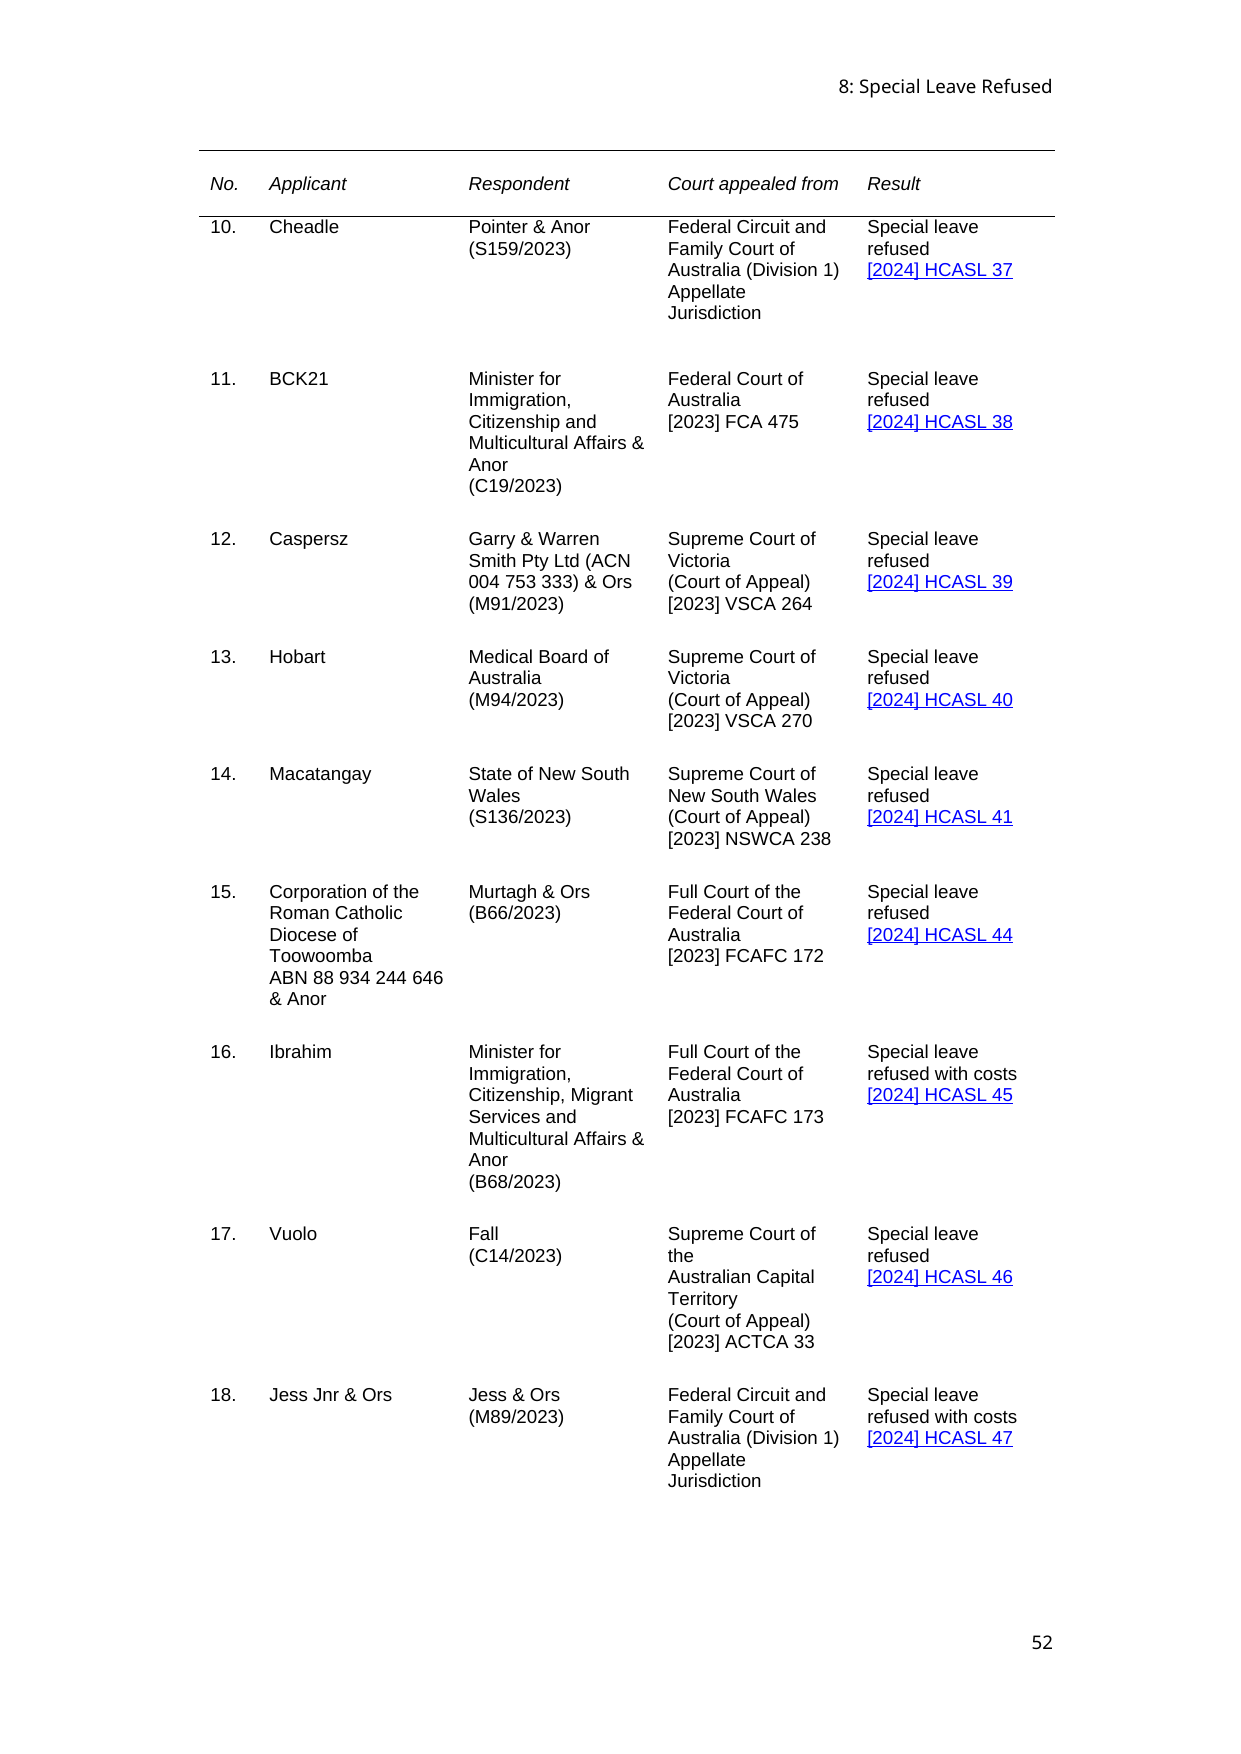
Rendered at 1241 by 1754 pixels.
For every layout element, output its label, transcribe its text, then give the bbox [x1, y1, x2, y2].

table_cell Jess & Ors (M89/2023) [457, 1384, 656, 1523]
table_header Court appealed from [656, 151, 856, 216]
table_cell Jess Jnr & Ors [258, 1384, 457, 1523]
table_cell Pointer & Anor (S159/2023) [457, 217, 656, 355]
table_cell Vuolo [258, 1223, 457, 1384]
table_cell Hobart [258, 645, 457, 763]
table_header Applicant [258, 151, 457, 216]
table_cell Special leave refused [2024] HCASL 41 [856, 763, 1055, 880]
table_cell Special leave refused [2024] HCASL 44 [856, 880, 1055, 1041]
table_cell Special leave refused with costs [2024] HCASL 47 [856, 1384, 1055, 1523]
table_cell Corporation of the Roman Catholic Diocese of Toowoomba ABN 88 934 244 646 & Anor [258, 880, 457, 1041]
table_cell Garry & Warren Smith Pty Ltd (ACN 004 753 333) & Ors (M91/2023) [457, 528, 656, 645]
table_header Respondent [457, 151, 656, 216]
table_cell Full Court of the Federal Court of Australia [2023] FCAFC 173 [656, 1041, 856, 1223]
table_cell Special leave refused [2024] HCASL 46 [856, 1223, 1055, 1384]
table_cell Special leave refused [2024] HCASL 38 [856, 355, 1055, 528]
table_cell Special leave refused [2024] HCASL 39 [856, 528, 1055, 645]
table_cell [199, 1384, 258, 1523]
table_cell Federal Court of Australia [2023] FCA 475 [656, 355, 856, 528]
table_cell State of New South Wales (S136/2023) [457, 763, 656, 880]
table_header No. [199, 151, 258, 216]
table_cell [199, 355, 258, 528]
table_cell Murtagh & Ors (B66/2023) [457, 880, 656, 1041]
table_cell Minister for Immigration, Citizenship, Migrant Services and Multicultural Affairs & Anor (B68/2023) [457, 1041, 656, 1223]
table_cell Special leave refused [2024] HCASL 37 [856, 217, 1055, 355]
table_cell Fall (C14/2023) [457, 1223, 656, 1384]
table_cell Medical Board of Australia (M94/2023) [457, 645, 656, 763]
table_cell [199, 528, 258, 645]
table_cell Supreme Court of Victoria (Court of Appeal) [2023] VSCA 270 [656, 645, 856, 763]
table_cell Caspersz [258, 528, 457, 645]
table_cell Cheadle [258, 217, 457, 355]
table_cell [199, 880, 258, 1041]
table_cell Macatangay [258, 763, 457, 880]
table_cell [199, 217, 258, 355]
table_cell [199, 1041, 258, 1223]
table_cell [199, 763, 258, 880]
table_cell BCK21 [258, 355, 457, 528]
table_cell Supreme Court of the Australian Capital Territory (Court of Appeal) [2023] ACTCA 33 [656, 1223, 856, 1384]
table_cell [199, 645, 258, 763]
table_cell Ibrahim [258, 1041, 457, 1223]
table_cell Supreme Court of Victoria (Court of Appeal) [2023] VSCA 264 [656, 528, 856, 645]
table_cell Federal Circuit and Family Court of Australia (Division 1) Appellate Jurisdiction [656, 1384, 856, 1523]
table_cell Special leave refused with costs [2024] HCASL 45 [856, 1041, 1055, 1223]
table_header Result [856, 151, 1055, 216]
table_cell [199, 1223, 258, 1384]
table_cell Minister for Immigration, Citizenship and Multicultural Affairs & Anor (C19/2023) [457, 355, 656, 528]
table_cell Full Court of the Federal Court of Australia [2023] FCAFC 172 [656, 880, 856, 1041]
table_cell Supreme Court of New South Wales (Court of Appeal) [2023] NSWCA 238 [656, 763, 856, 880]
table_cell Federal Circuit and Family Court of Australia (Division 1) Appellate Jurisdiction [656, 217, 856, 355]
table_cell Special leave refused [2024] HCASL 40 [856, 645, 1055, 763]
